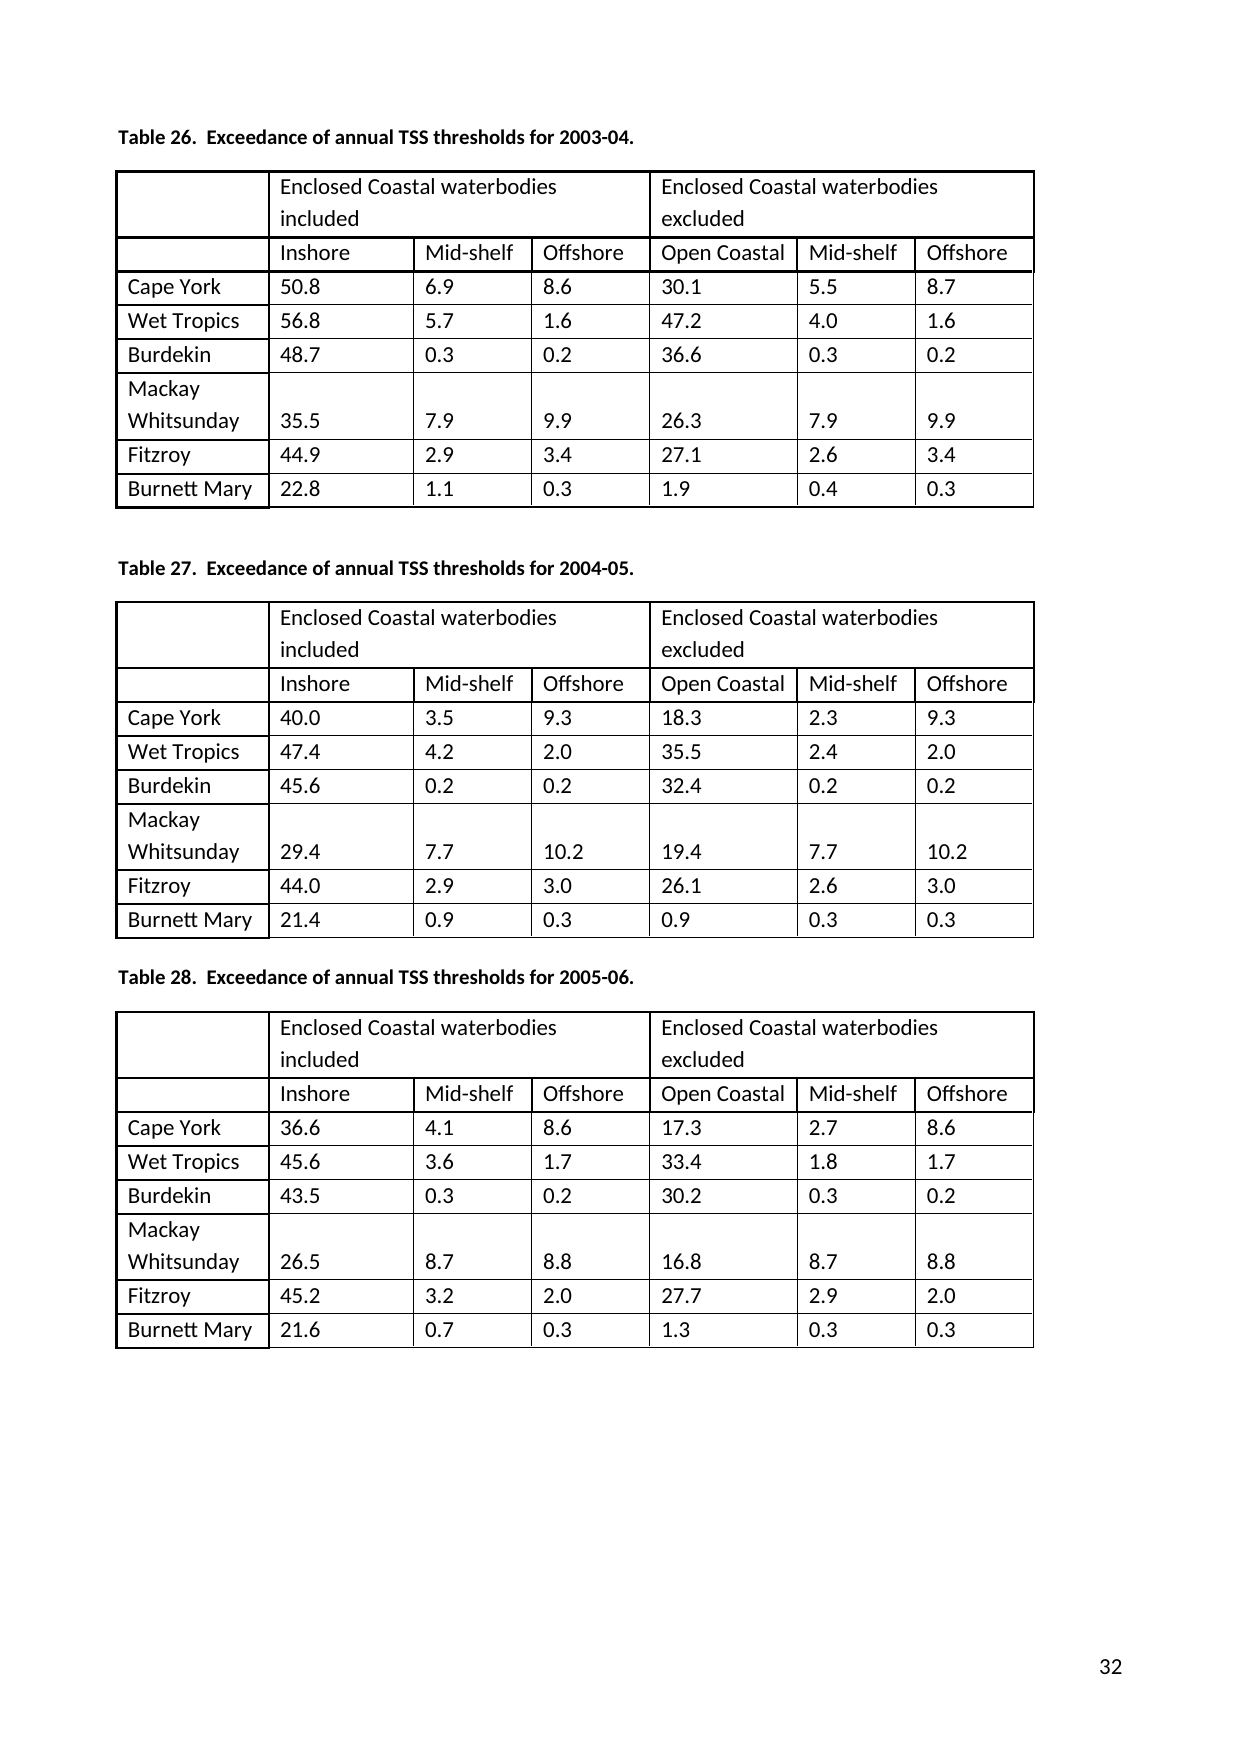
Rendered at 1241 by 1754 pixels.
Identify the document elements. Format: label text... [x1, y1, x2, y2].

table_cell 0.9 [650, 904, 797, 937]
table_cell 35.5 [650, 736, 797, 769]
table_cell 5.7 [414, 305, 531, 338]
table_cell 0.3 [797, 904, 915, 937]
table_cell 0.3 [915, 1313, 1033, 1347]
table_cell 0.4 [797, 474, 915, 506]
table_cell 36.6 [650, 339, 797, 372]
table_cell 44.9 [270, 440, 413, 472]
table_cell Open Coastal [651, 669, 796, 701]
table_cell 7.7 [798, 804, 915, 869]
table_cell Offshore [916, 669, 1033, 701]
table_cell Open Coastal [651, 1079, 796, 1111]
table_cell Cape York [118, 1113, 268, 1145]
table_header Enclosed Coastal waterbodies excluded [651, 1013, 1033, 1077]
table_cell 0.3 [414, 1180, 531, 1213]
table_cell 3.4 [916, 439, 1033, 472]
table_cell Inshore [270, 1079, 413, 1111]
table_cell 2.4 [798, 736, 915, 769]
table_cell 47.4 [270, 736, 413, 769]
table_cell Mid-shelf [798, 1079, 914, 1111]
table_cell 1.9 [650, 474, 797, 506]
table_cell 27.1 [650, 440, 797, 472]
table_cell 3.5 [414, 703, 531, 735]
table_cell 26.1 [650, 870, 797, 903]
table_cell 2.6 [798, 440, 915, 472]
table_cell 1.6 [532, 305, 649, 338]
table_cell 2.0 [532, 1280, 649, 1313]
table_cell 0.2 [532, 770, 649, 803]
table_cell Wet Tropics [118, 306, 268, 338]
table_cell 8.7 [414, 1214, 531, 1279]
table_cell 2.9 [414, 870, 531, 903]
table_cell Offshore [533, 239, 649, 270]
table_header [118, 1013, 268, 1077]
table_cell Offshore [916, 1079, 1033, 1111]
table_cell 10.2 [916, 803, 1033, 869]
table_cell [118, 669, 268, 701]
table_cell 56.8 [270, 305, 413, 338]
table_cell 8.6 [532, 1113, 649, 1145]
table_cell 0.7 [414, 1314, 532, 1347]
text Table 28. Exceedance of annual TSS thresholds for 2005-06. [118, 964, 1122, 990]
table_cell 44.0 [270, 870, 413, 903]
table_cell 8.8 [532, 1214, 649, 1279]
table_header Enclosed Coastal waterbodies excluded [651, 173, 1033, 236]
table_cell 0.2 [532, 1180, 649, 1213]
table_cell Burnett Mary [118, 475, 268, 506]
table_cell Mid-shelf [415, 239, 531, 270]
table_cell 0.3 [798, 1180, 915, 1213]
table_cell 19.4 [650, 804, 797, 869]
table_cell Wet Tropics [118, 1147, 268, 1179]
table_cell 9.9 [532, 373, 649, 438]
table_cell Mackay Whitsunday [118, 374, 268, 438]
table_cell 26.5 [270, 1214, 413, 1279]
table_cell 21.4 [270, 904, 413, 937]
table_cell Open Coastal [651, 239, 796, 270]
table_cell 2.7 [798, 1113, 915, 1145]
table_cell Fitzroy [118, 441, 268, 472]
table_cell 33.4 [650, 1146, 797, 1179]
table_cell Cape York [118, 273, 268, 304]
table_cell 8.7 [798, 1214, 915, 1279]
table_cell 21.6 [270, 1314, 413, 1347]
table_cell 4.0 [798, 305, 915, 338]
table_cell [118, 1079, 268, 1111]
table_cell 2.0 [916, 1279, 1033, 1313]
table_cell 22.8 [270, 474, 413, 506]
table_cell 0.3 [414, 339, 531, 372]
table_cell Offshore [533, 1079, 649, 1111]
table_header Enclosed Coastal waterbodies excluded [651, 603, 1033, 667]
table_cell 45.6 [270, 770, 413, 803]
table_cell Fitzroy [118, 1281, 268, 1313]
table_cell 3.4 [532, 440, 649, 472]
table_cell 1.3 [650, 1314, 797, 1347]
table_cell Fitzroy [118, 871, 268, 903]
table_cell 6.9 [414, 273, 531, 304]
table_cell 29.4 [270, 804, 413, 869]
table_cell 1.7 [532, 1146, 649, 1179]
table_cell 8.6 [532, 273, 649, 304]
table_cell 47.2 [650, 305, 797, 338]
table_cell 1.7 [916, 1145, 1033, 1179]
table_cell Mackay Whitsunday [118, 805, 268, 869]
table_cell 2.0 [532, 736, 649, 769]
text Table 27. Exceedance of annual TSS thresholds for 2004-05. [118, 555, 1122, 580]
table_cell 9.3 [532, 703, 649, 735]
table_cell Burnett Mary [118, 1315, 268, 1347]
table_cell 1.6 [916, 304, 1033, 338]
table_cell 0.3 [915, 473, 1033, 506]
table_cell Mid-shelf [415, 1079, 531, 1111]
table_cell Burdekin [118, 771, 268, 803]
table_cell 0.2 [798, 770, 915, 803]
table_header Enclosed Coastal waterbodies included [270, 603, 649, 667]
table_cell Inshore [270, 669, 413, 701]
table_header Enclosed Coastal waterbodies included [270, 1013, 649, 1077]
table_cell Burdekin [118, 1181, 268, 1213]
table_header [118, 173, 268, 236]
table_cell Inshore [270, 239, 413, 270]
table_cell 2.6 [798, 870, 915, 903]
table_cell 30.1 [650, 273, 797, 304]
table_cell 3.0 [532, 870, 649, 903]
table_cell 0.3 [797, 1314, 915, 1347]
table_cell 17.3 [650, 1113, 797, 1145]
table_cell 8.8 [916, 1213, 1033, 1279]
table_cell 8.6 [916, 1111, 1033, 1145]
table_cell 0.2 [916, 1179, 1033, 1213]
text Table 26. Exceedance of annual TSS thresholds for 2003-04. [118, 124, 1122, 149]
table_cell 30.2 [650, 1180, 797, 1213]
table_cell 35.5 [270, 373, 413, 438]
table_cell 3.2 [414, 1280, 531, 1313]
table_cell 0.3 [532, 1314, 650, 1347]
table_header Enclosed Coastal waterbodies included [270, 173, 649, 236]
table_cell [118, 239, 268, 270]
table_cell 9.9 [916, 372, 1033, 438]
table_header [118, 603, 268, 667]
table_cell 7.7 [414, 804, 531, 869]
table_cell 5.5 [798, 273, 915, 304]
table_cell 40.0 [270, 703, 413, 735]
table_cell Mid-shelf [798, 669, 914, 701]
table_cell 0.2 [916, 338, 1033, 372]
table_cell 0.3 [532, 474, 650, 506]
table_cell 32.4 [650, 770, 797, 803]
table_cell 0.2 [916, 769, 1033, 803]
table_cell Offshore [533, 669, 649, 701]
table_cell 43.5 [270, 1180, 413, 1213]
table_cell 18.3 [650, 703, 797, 735]
table_cell 36.6 [270, 1113, 413, 1145]
table_cell 9.3 [916, 701, 1033, 735]
table_cell 8.7 [916, 270, 1033, 304]
table_cell 45.2 [270, 1280, 413, 1313]
table_cell 0.3 [798, 339, 915, 372]
table_cell 0.3 [532, 904, 650, 937]
table_cell 3.0 [916, 869, 1033, 903]
table_cell 26.3 [650, 373, 797, 438]
table_cell 48.7 [270, 339, 413, 372]
table_cell 7.9 [414, 373, 531, 438]
table_cell 1.8 [798, 1146, 915, 1179]
table_cell Offshore [916, 239, 1033, 270]
table_cell 4.2 [414, 736, 531, 769]
table_cell 7.9 [798, 373, 915, 438]
table_cell 2.0 [916, 735, 1033, 769]
table_cell 3.6 [414, 1146, 531, 1179]
table_cell 2.9 [414, 440, 531, 472]
table_cell 10.2 [532, 804, 649, 869]
table_cell Wet Tropics [118, 737, 268, 769]
table_cell 2.9 [798, 1280, 915, 1313]
table_cell 16.8 [650, 1214, 797, 1279]
table_cell 50.8 [270, 273, 413, 304]
table_cell 0.2 [532, 339, 649, 372]
table_cell 1.1 [414, 474, 532, 506]
table_cell Burdekin [118, 340, 268, 372]
table_cell 4.1 [414, 1113, 531, 1145]
table_cell 27.7 [650, 1280, 797, 1313]
table_cell Cape York [118, 703, 268, 735]
table_cell 0.3 [915, 903, 1033, 937]
table_cell 0.2 [414, 770, 531, 803]
table_cell Burnett Mary [118, 905, 268, 937]
table_cell 0.9 [414, 904, 532, 937]
table_cell 45.6 [270, 1146, 413, 1179]
table_cell Mackay Whitsunday [118, 1215, 268, 1279]
table_cell Mid-shelf [798, 239, 914, 270]
table_cell 2.3 [798, 703, 915, 735]
table_cell Mid-shelf [415, 669, 531, 701]
